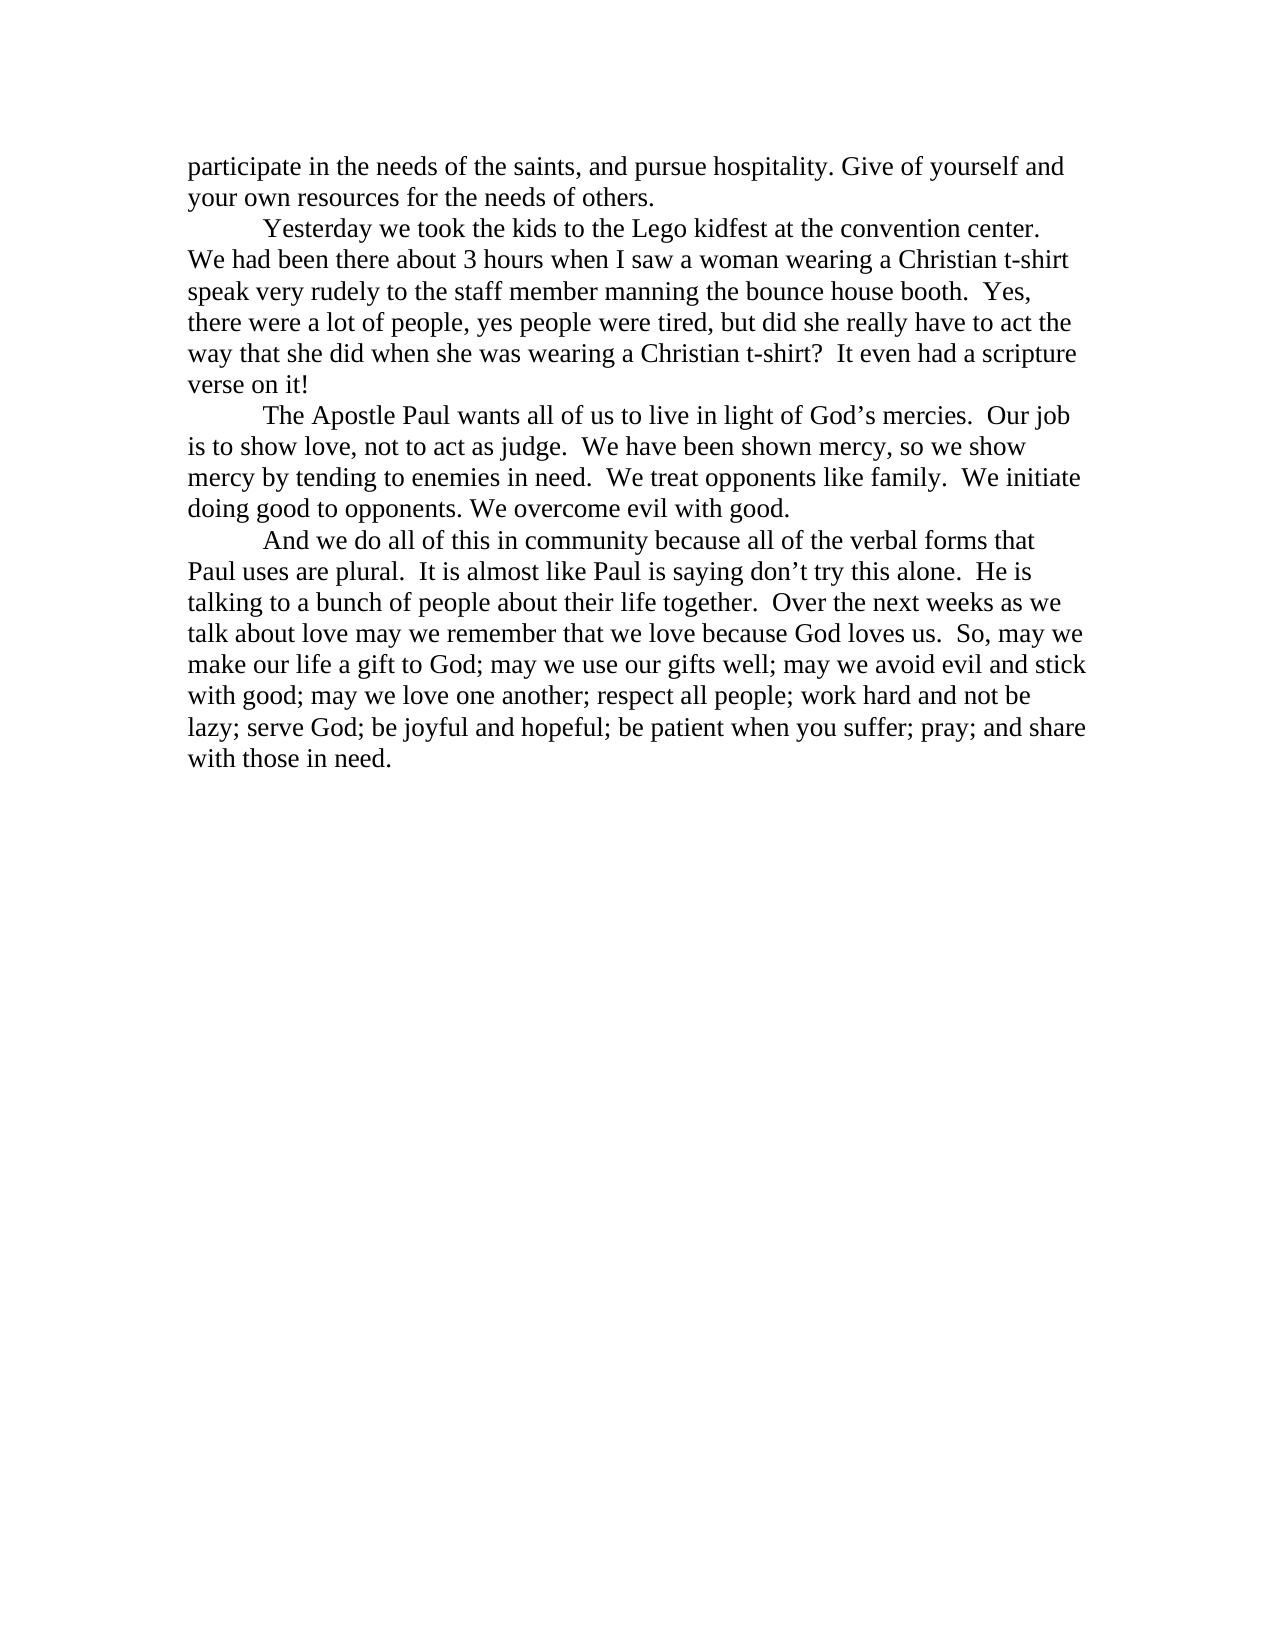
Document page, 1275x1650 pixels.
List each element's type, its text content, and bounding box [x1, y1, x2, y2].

text And we do all of this in community because all of the verbal forms that Paul uses are plural. It is almost like Paul is saying don’t try this alone. He is talking to a bunch of people about their life together. Over the next weeks as we talk about love may we remember that we love because God loves us. So, may we make our life a gift to God; may we use our gifts well; may we avoid evil and stick with good; may we love one another; respect all people; work hard and not be lazy; serve God; be joyful and hopeful; be patient when you suffer; pray; and share with those in need. [187, 524, 1087, 773]
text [187, 150, 1087, 212]
text Yesterday we took the kids to the Lego kidfest at the convention center. We had been there about 3 hours when I saw a woman wearing a Christian t-shirt speak very rudely to the staff member manning the bounce house booth. Yes, there were a lot of people, yes people were tired, but did she really have to act the way that she did when she was wearing a Christian t-shirt? It even had a scripture verse on it! [187, 212, 1087, 399]
text The Apostle Paul wants all of us to live in light of God’s mercies. Our job is to show love, not to act as judge. We have been shown mercy, so we show mercy by tending to enemies in need. We treat opponents like family. We initiate doing good to opponents. We overcome evil with good. [187, 399, 1087, 524]
